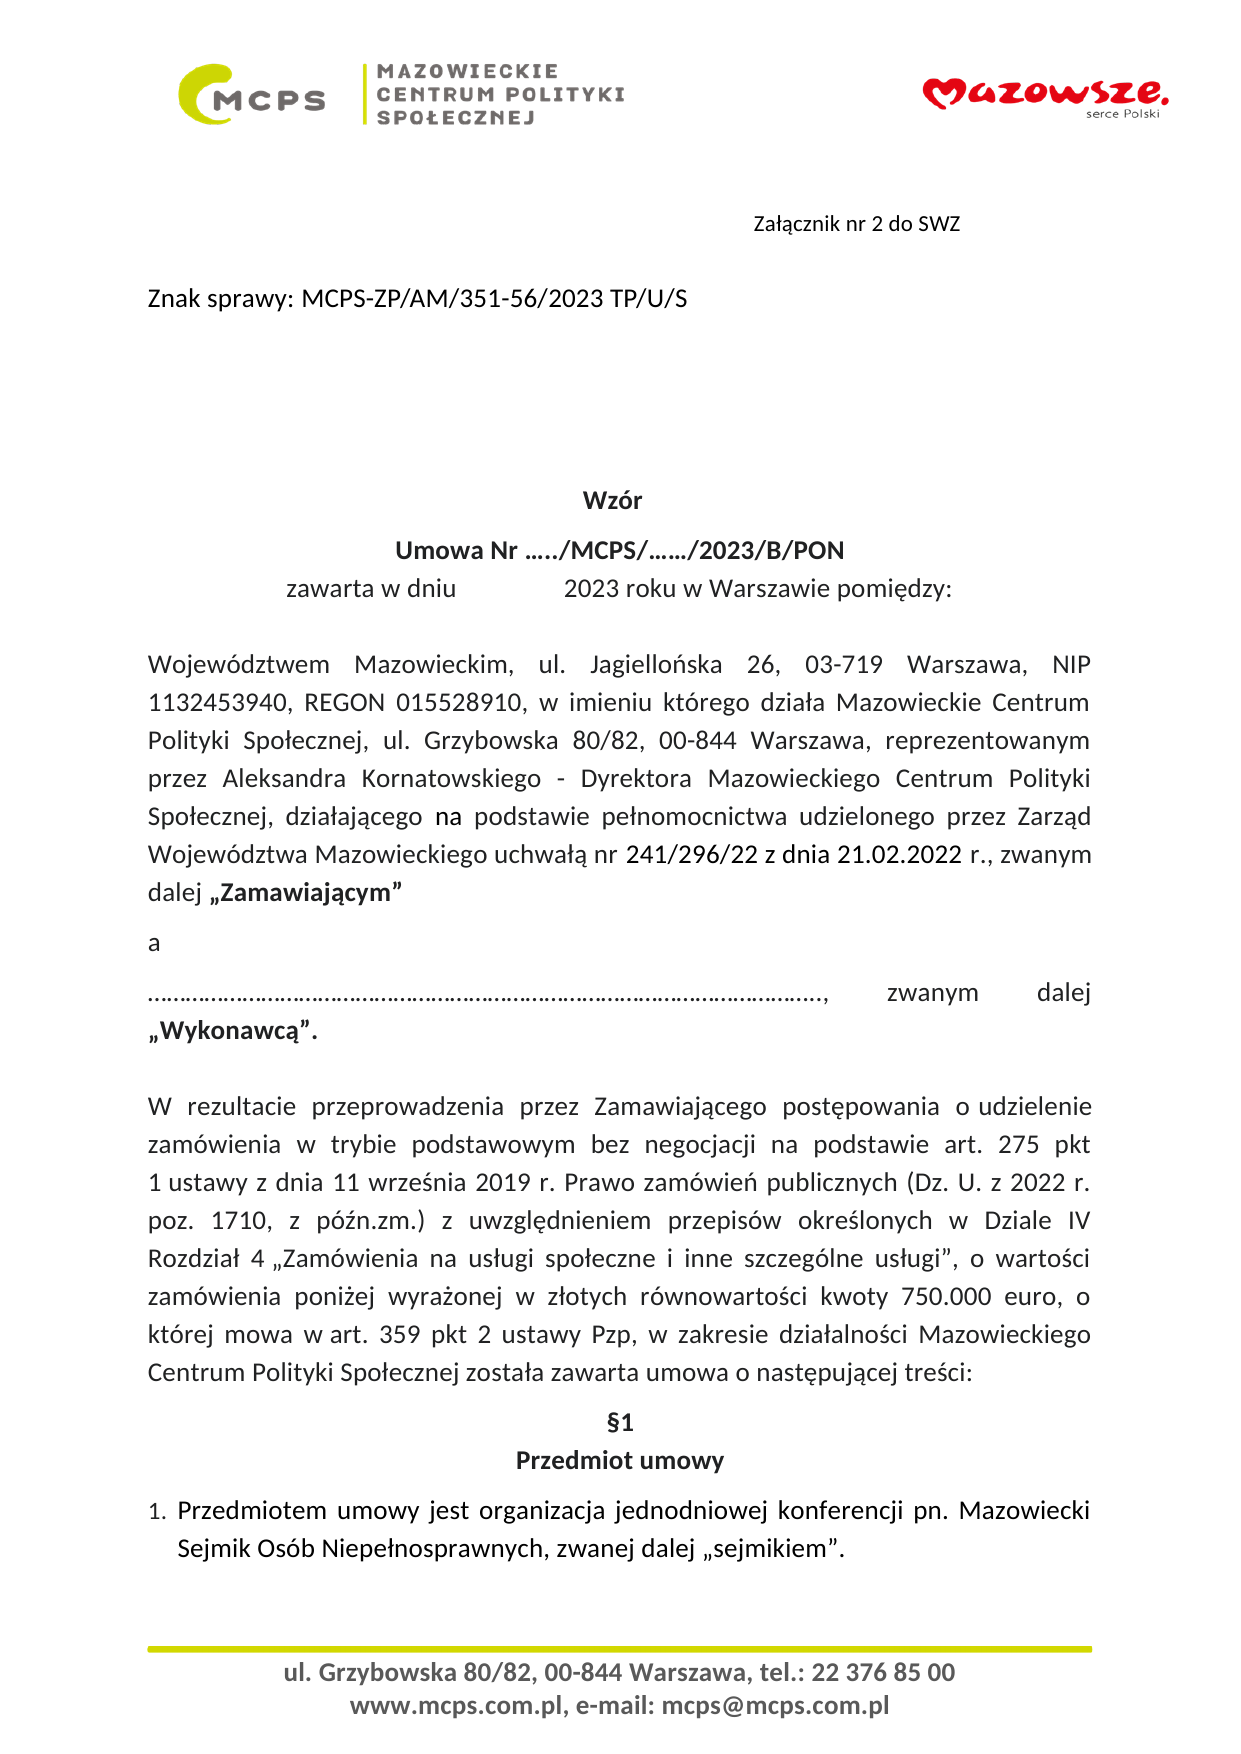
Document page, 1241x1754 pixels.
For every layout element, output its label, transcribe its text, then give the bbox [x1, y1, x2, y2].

text Umowa Nr …../MCPS/……/2023/B/PON [148, 533, 1092, 566]
text W rezultacie przeprowadzenia przez Zamawiającego postępowania o udzielenie zamówienia w trybie podstawowym bez negocjacji na podstawie art. 275 pkt 1 ustawy z dnia 11 września 2019 r. Prawo zamówień publicznych (Dz. U. z 2022 r. poz. 1710, z późn.zm.) z uwzględnieniem przepisów określonych w Dziale IV Rozdział 4 „Zamówienia na usługi społeczne i inne szczególne usługi”, o wartości zamówienia poniżej wyrażonej w złotych równowartości kwoty 750.000 euro, o której mowa w art. 359 pkt 2 ustawy Pzp, w zakresie działalności Mazowieckiego Centrum Polityki Społecznej została zawarta umowa o następującej treści: [148, 1089, 1092, 1388]
list Przedmiotem umowy jest organizacja jednodniowej konferencji pn. Mazowiecki Sejmik Osób Niepełnosprawnych, zwanej dalej „sejmikiem”. [148, 1493, 1092, 1564]
text …………………………………………………………………………………………….., zwanym dalej „Wykonawcą”. [148, 976, 1092, 1046]
text Wzór [148, 483, 1092, 516]
text Przedmiot umowy [148, 1443, 1092, 1476]
picture [147, 1646, 1093, 1653]
picture [147, 29, 1197, 159]
list Załącznik nr 2 do SWZ [223, 209, 1092, 237]
text §1 [148, 1405, 1092, 1438]
text a [148, 925, 1092, 958]
text zawarta w dniu 2023 roku w Warszawie pomiędzy: [148, 571, 1092, 604]
text Województwem Mazowieckim, ul. Jagiellońska 26, 03-719 Warszawa, NIP 1132453940, REGON 015528910, w imieniu którego działa Mazowieckie Centrum Polityki Społecznej, ul. Grzybowska 80/82, 00-844 Warszawa, reprezentowanym przez Aleksandra Kornatowskiego - Dyrektora Mazowieckiego Centrum Polityki Społecznej, działającego na podstawie pełnomocnictwa udzielonego przez Zarząd Województwa Mazowieckiego uchwałą nr 241/296/22 z dnia 21.02.2022 r., zwanym dalej „Zamawiającym” [148, 647, 1092, 908]
text Znak sprawy: MCPS-ZP/AM/351-56/2023 TP/U/S [148, 281, 1092, 314]
